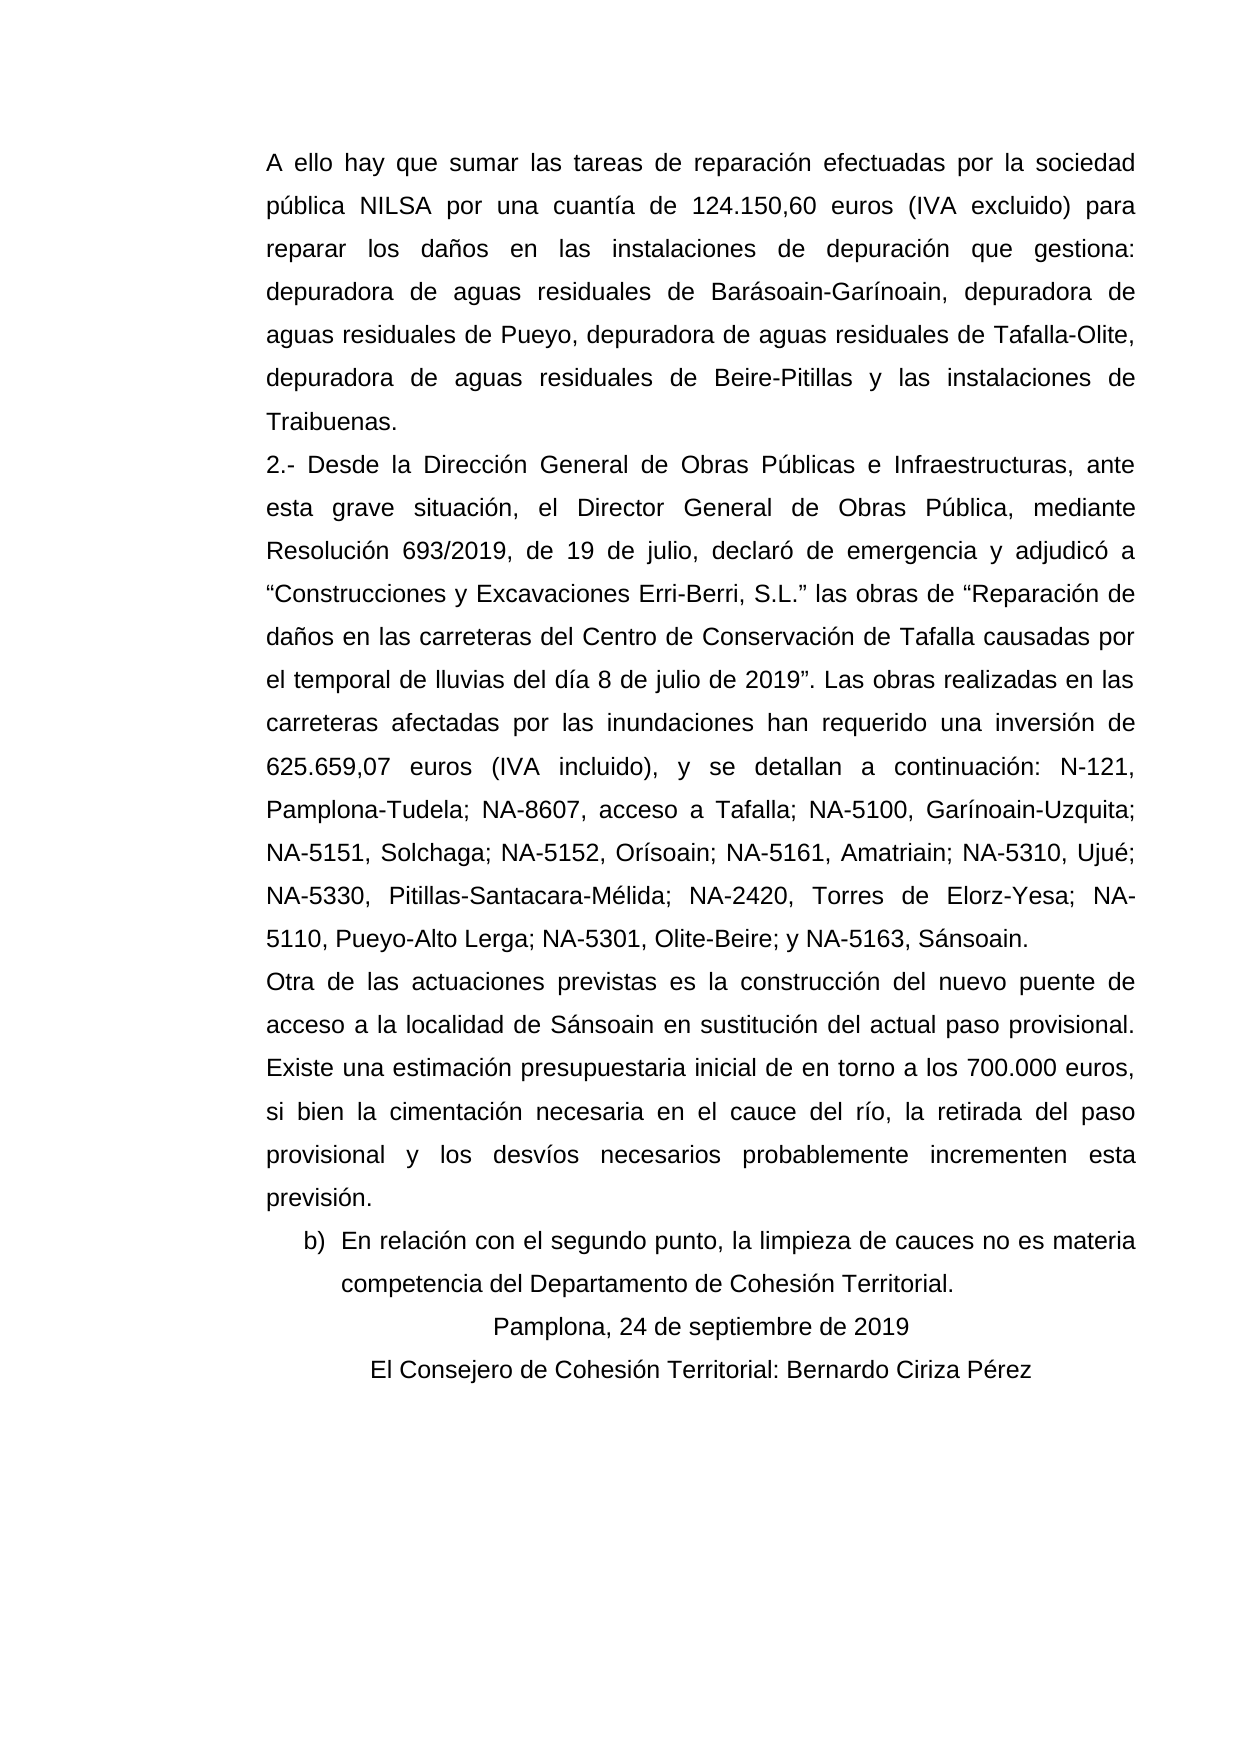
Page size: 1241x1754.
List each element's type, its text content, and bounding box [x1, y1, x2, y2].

text Pamplona, 24 de septiembre de 2019 [266, 1312, 1137, 1341]
text 2.- Desde la Dirección General de Obras Públicas e Infraestructuras, ante esta grave situación, el Director General de Obras Pública, mediante Resolución 693/2019, de 19 de julio, declaró de emergencia y adjudicó a “Construcciones y Excavaciones Erri-Berri, S.L.” las obras de “Reparación de daños en las carreteras del Centro de Conservación de Tafalla causadas por el temporal de lluvias del día 8 de julio de 2019”. Las obras realizadas en las carreteras afectadas por las inundaciones han requerido una inversión de 625.659,07 euros (IVA incluido), y se detallan a continuación: N-121, Pamplona-Tudela; NA-8607, acceso a Tafalla; NA-5100, Garínoain-Uzquita; NA-5151, Solchaga; NA-5152, Orísoain; NA-5161, Amatriain; NA-5310, Ujué; NA-5330, Pitillas-Santacara-Mélida; NA-2420, Torres de Elorz-Yesa; NA-5110, Pueyo-Alto Lerga; NA-5301, Olite-Beire; y NA-5163, Sánsoain. [266, 449, 1137, 953]
list En relación con el segundo punto, la limpieza de cauces no es materia competencia del Departamento de Cohesión Territorial. [303, 1226, 1137, 1298]
text El Consejero de Cohesión Territorial: Bernardo Ciriza Pérez [266, 1355, 1137, 1384]
text A ello hay que sumar las tareas de reparación efectuadas por la sociedad pública NILSA por una cuantía de 124.150,60 euros (IVA excluido) para reparar los daños en las instalaciones de depuración que gestiona: depuradora de aguas residuales de Barásoain-Garínoain, depuradora de aguas residuales de Pueyo, depuradora de aguas residuales de Tafalla-Olite, depuradora de aguas residuales de Beire-Pitillas y las instalaciones de Traibuenas. [266, 148, 1137, 435]
text Otra de las actuaciones previstas es la construcción del nuevo puente de acceso a la localidad de Sánsoain en sustitución del actual paso provisional. Existe una estimación presupuestaria inicial de en torno a los 700.000 euros, si bien la cimentación necesaria en el cauce del río, la retirada del paso provisional y los desvíos necesarios probablemente incrementen esta previsión. [266, 967, 1137, 1211]
